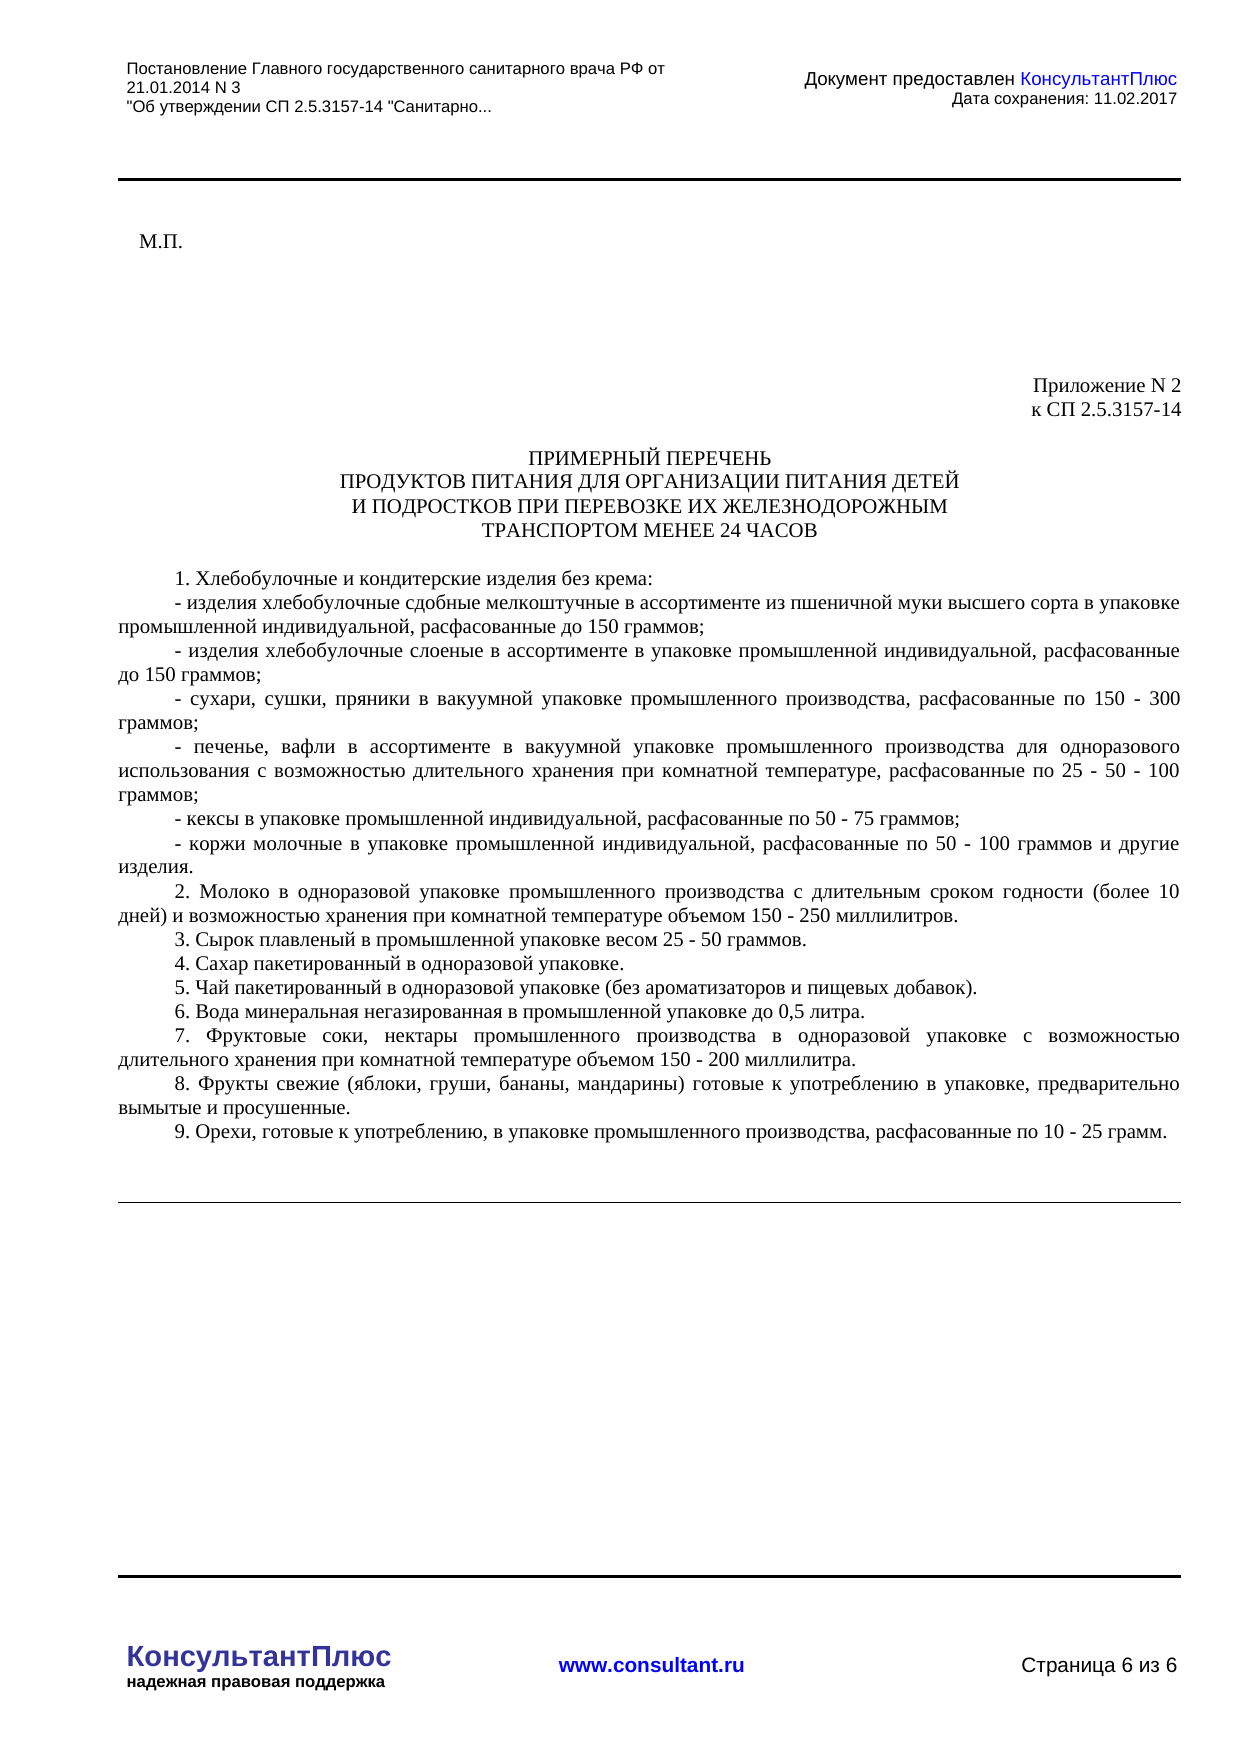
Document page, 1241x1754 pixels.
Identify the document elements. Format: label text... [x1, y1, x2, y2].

text 9. Орехи, готовые к употреблению, в упаковке промышленного производства, расфасованные по 10 - 25 грамм. [118, 1119, 1181, 1143]
text - коржи молочные в упаковке промышленной индивидуальной, расфасованные по 50 - 100 граммов и другие изделия. [118, 830, 1181, 878]
text 8. Фрукты свежие (яблоки, груши, бананы, мандарины) готовые к употреблению в упаковке, предварительно вымытые и просушенные. [118, 1071, 1181, 1119]
text - сухари, сушки, пряники в вакуумной упаковке промышленного производства, расфасованные по 150 - 300 граммов; [118, 686, 1181, 734]
text к СП 2.5.3157-14 [118, 397, 1181, 421]
text 4. Сахар пакетированный в одноразовой упаковке. [118, 951, 1181, 975]
text ПРОДУКТОВ ПИТАНИЯ ДЛЯ ОРГАНИЗАЦИИ ПИТАНИЯ ДЕТЕЙ [118, 469, 1181, 493]
text 2. Молоко в одноразовой упаковке промышленного производства с длительным сроком годности (более 10 дней) и возможностью хранения при комнатной температуре объемом 150 - 250 миллилитров. [118, 878, 1181, 927]
text Приложение N 2 [118, 373, 1181, 397]
text И ПОДРОСТКОВ ПРИ ПЕРЕВОЗКЕ ИХ ЖЕЛЕЗНОДОРОЖНЫМ [118, 493, 1181, 518]
text 1. Хлебобулочные и кондитерские изделия без крема: [118, 566, 1181, 590]
text ПРИМЕРНЫЙ ПЕРЕЧЕНЬ [118, 445, 1181, 469]
text ТРАНСПОРТОМ МЕНЕЕ 24 ЧАСОВ [118, 518, 1181, 542]
text 6. Вода минеральная негазированная в промышленной упаковке до 0,5 литра. [118, 999, 1181, 1023]
text 5. Чай пакетированный в одноразовой упаковке (без ароматизаторов и пищевых добавок). [118, 975, 1181, 999]
text - изделия хлебобулочные слоеные в ассортименте в упаковке промышленной индивидуальной, расфасованные до 150 граммов; [118, 638, 1181, 686]
text - кексы в упаковке промышленной индивидуальной, расфасованные по 50 - 75 граммов; [118, 806, 1181, 830]
text М.П. [118, 229, 1181, 253]
text - печенье, вафли в ассортименте в вакуумной упаковке промышленного производства для одноразового использования с возможностью длительного хранения при комнатной температуре, расфасованные по 25 - 50 - 100 граммов; [118, 734, 1181, 806]
text - изделия хлебобулочные сдобные мелкоштучные в ассортименте из пшеничной муки высшего сорта в упаковке промышленной индивидуальной, расфасованные до 150 граммов; [118, 590, 1181, 638]
text 7. Фруктовые соки, нектары промышленного производства в одноразовой упаковке с возможностью длительного хранения при комнатной температуре объемом 150 - 200 миллилитра. [118, 1023, 1181, 1071]
text 3. Сырок плавленый в промышленной упаковке весом 25 - 50 граммов. [118, 927, 1181, 951]
